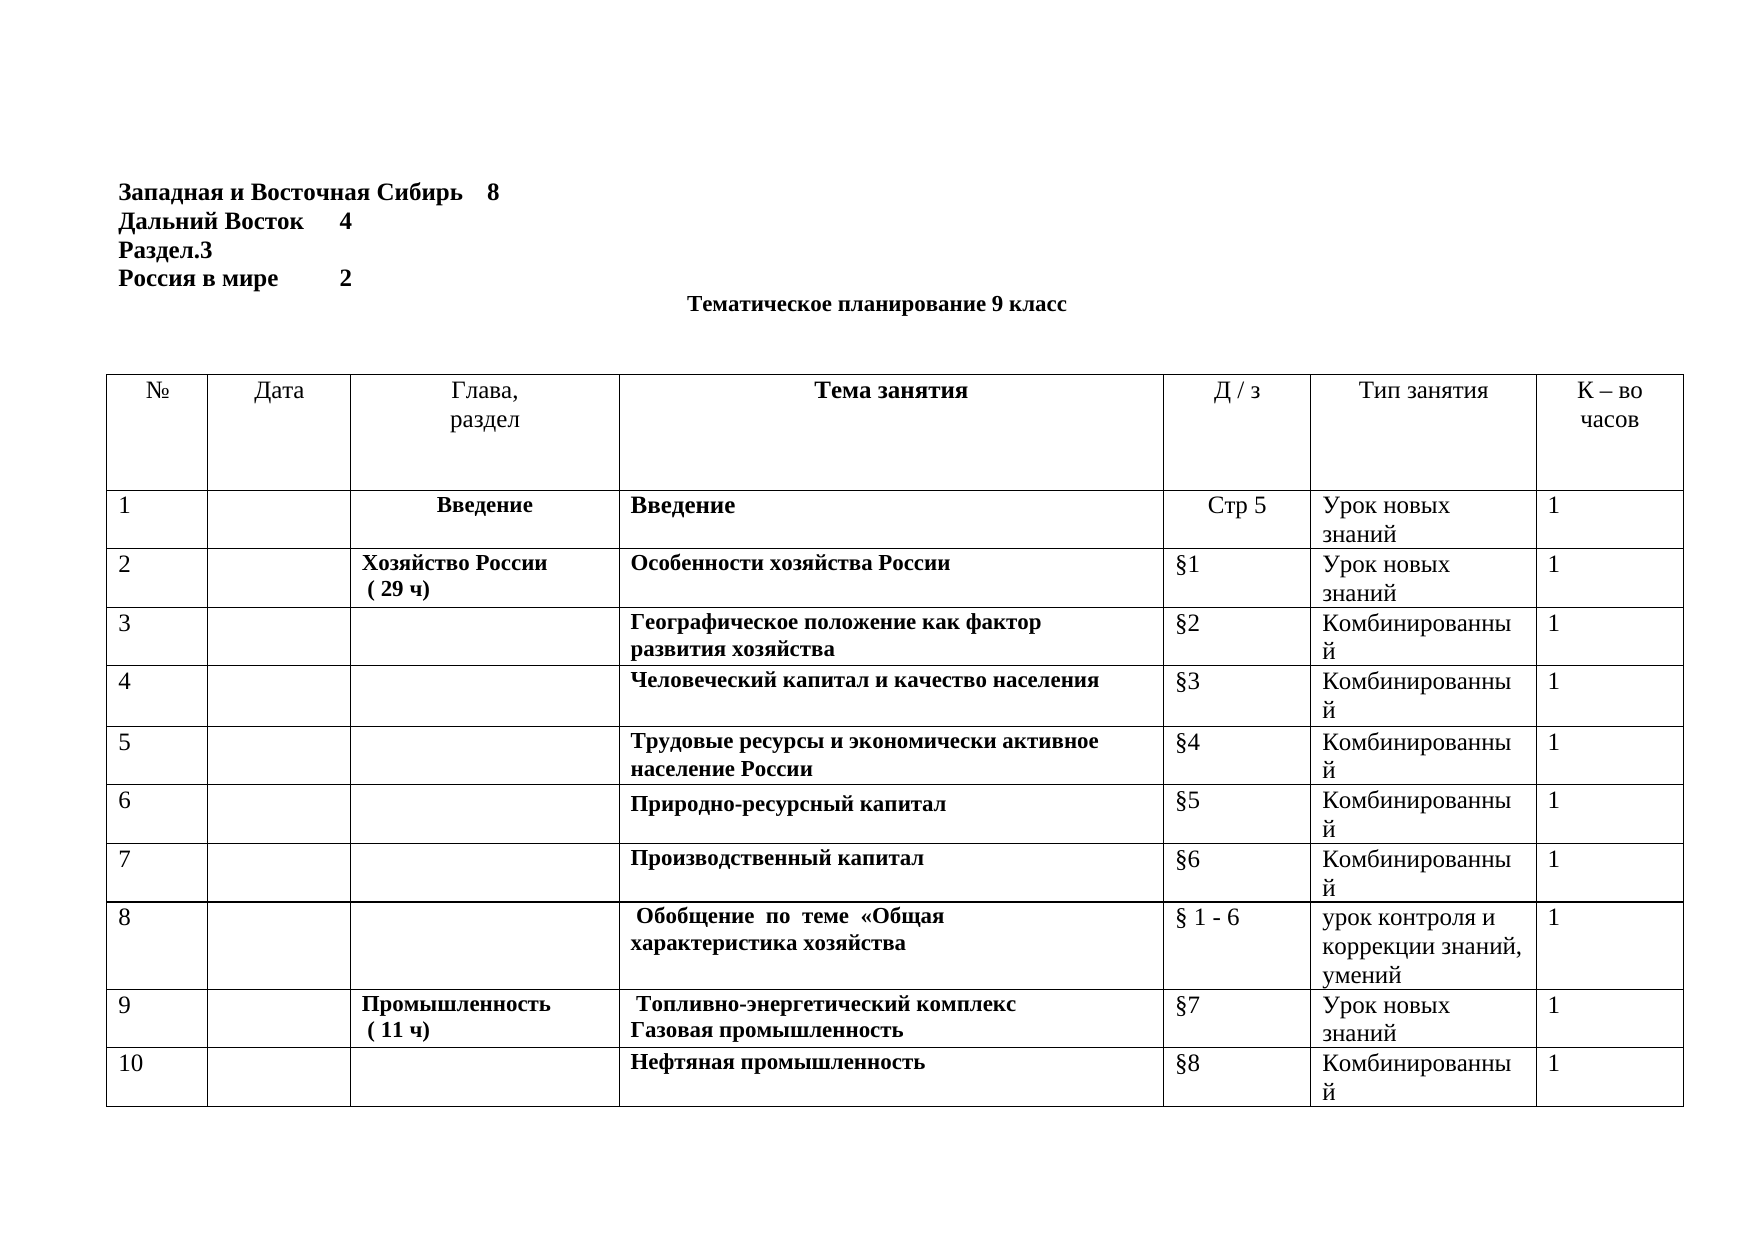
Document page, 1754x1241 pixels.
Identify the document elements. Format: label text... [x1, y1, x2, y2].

table_header К – во часов [1537, 375, 1683, 489]
table_cell [208, 990, 350, 1047]
table_cell Хозяйство России ( 29 ч) [351, 549, 619, 607]
table_cell [208, 549, 350, 607]
table_cell §2 [1164, 608, 1310, 665]
table_cell §6 [1164, 844, 1310, 901]
table_cell Производственный капитал [620, 844, 1163, 901]
table_cell §8 [1164, 1048, 1310, 1106]
table_cell [351, 903, 619, 989]
table_cell [208, 844, 350, 901]
table_cell 9 [107, 990, 207, 1047]
table_cell Природно-ресурсный капитал [620, 785, 1163, 843]
table_cell Введение [620, 491, 1163, 548]
table_cell Комбинированный [1311, 844, 1536, 901]
text Тематическое планирование 9 класс [118, 292, 1636, 317]
text Западная и Восточная Сибирь 8 [118, 177, 1636, 206]
table_cell 1 [1537, 903, 1683, 989]
table_cell § 1 - 6 [1164, 903, 1310, 989]
table_cell §7 [1164, 990, 1310, 1047]
table_header Тема занятия [620, 375, 1163, 489]
table_cell §1 [1164, 549, 1310, 607]
text Россия в мире 2 [118, 263, 1636, 292]
table_cell Нефтяная промышленность [620, 1048, 1163, 1106]
table_cell Стр 5 [1164, 491, 1310, 548]
table_header Д / з [1164, 375, 1310, 489]
table_cell Географическое положение как фактор развития хозяйства [620, 608, 1163, 665]
table_cell 1 [1537, 549, 1683, 607]
table_cell [208, 666, 350, 726]
table_cell 1 [107, 491, 207, 548]
table_cell [208, 1048, 350, 1106]
table_cell 4 [107, 666, 207, 726]
table_cell 8 [107, 903, 207, 989]
table_cell Человеческий капитал и качество населения [620, 666, 1163, 726]
table_cell 1 [1537, 727, 1683, 784]
table_cell [351, 727, 619, 784]
table_cell [208, 785, 350, 843]
table_cell Введение [351, 491, 619, 548]
table_cell 1 [1537, 1048, 1683, 1106]
table_cell Комбинированный [1311, 727, 1536, 784]
table_cell Особенности хозяйства России [620, 549, 1163, 607]
table_cell Комбинированный [1311, 666, 1536, 726]
table_cell 1 [1537, 608, 1683, 665]
table_header Тип занятия [1311, 375, 1536, 489]
table_cell 6 [107, 785, 207, 843]
table_cell §3 [1164, 666, 1310, 726]
table_cell Урок новых знаний [1311, 491, 1536, 548]
table_cell 2 [107, 549, 207, 607]
table_cell урок контроля и коррекции знаний, умений [1311, 903, 1536, 989]
table_cell 5 [107, 727, 207, 784]
table_cell [208, 727, 350, 784]
table_cell 1 [1537, 990, 1683, 1047]
table_cell [351, 608, 619, 665]
table_header Глава, раздел [351, 375, 619, 489]
table_cell Обобщение по теме «Общая характеристика хозяйства [620, 903, 1163, 989]
table_header № [107, 375, 207, 489]
table_cell Трудовые ресурсы и экономически активное население России [620, 727, 1163, 784]
table_cell [351, 844, 619, 901]
table_cell Урок новых знаний [1311, 990, 1536, 1047]
table_cell §5 [1164, 785, 1310, 843]
table_cell Урок новых знаний [1311, 549, 1536, 607]
table_cell 1 [1537, 785, 1683, 843]
table_cell [208, 491, 350, 548]
text Раздел.3 [118, 235, 1636, 263]
table_cell [208, 903, 350, 989]
table_cell 3 [107, 608, 207, 665]
table_cell 1 [1537, 666, 1683, 726]
table_cell [351, 785, 619, 843]
table_cell 10 [107, 1048, 207, 1106]
table_cell [208, 608, 350, 665]
table_cell Комбинированный [1311, 1048, 1536, 1106]
table_cell 1 [1537, 491, 1683, 548]
table_header Дата [208, 375, 350, 489]
table_cell §4 [1164, 727, 1310, 784]
table_cell [351, 1048, 619, 1106]
table_cell Комбинированный [1311, 785, 1536, 843]
table_cell Промышленность ( 11 ч) [351, 990, 619, 1047]
table_cell 1 [1537, 844, 1683, 901]
table_cell [351, 666, 619, 726]
table_cell Комбинированный [1311, 608, 1536, 665]
text Дальний Восток 4 [118, 206, 1636, 235]
table_cell 7 [107, 844, 207, 901]
table_cell Топливно-энергетический комплекс Газовая промышленность [620, 990, 1163, 1047]
